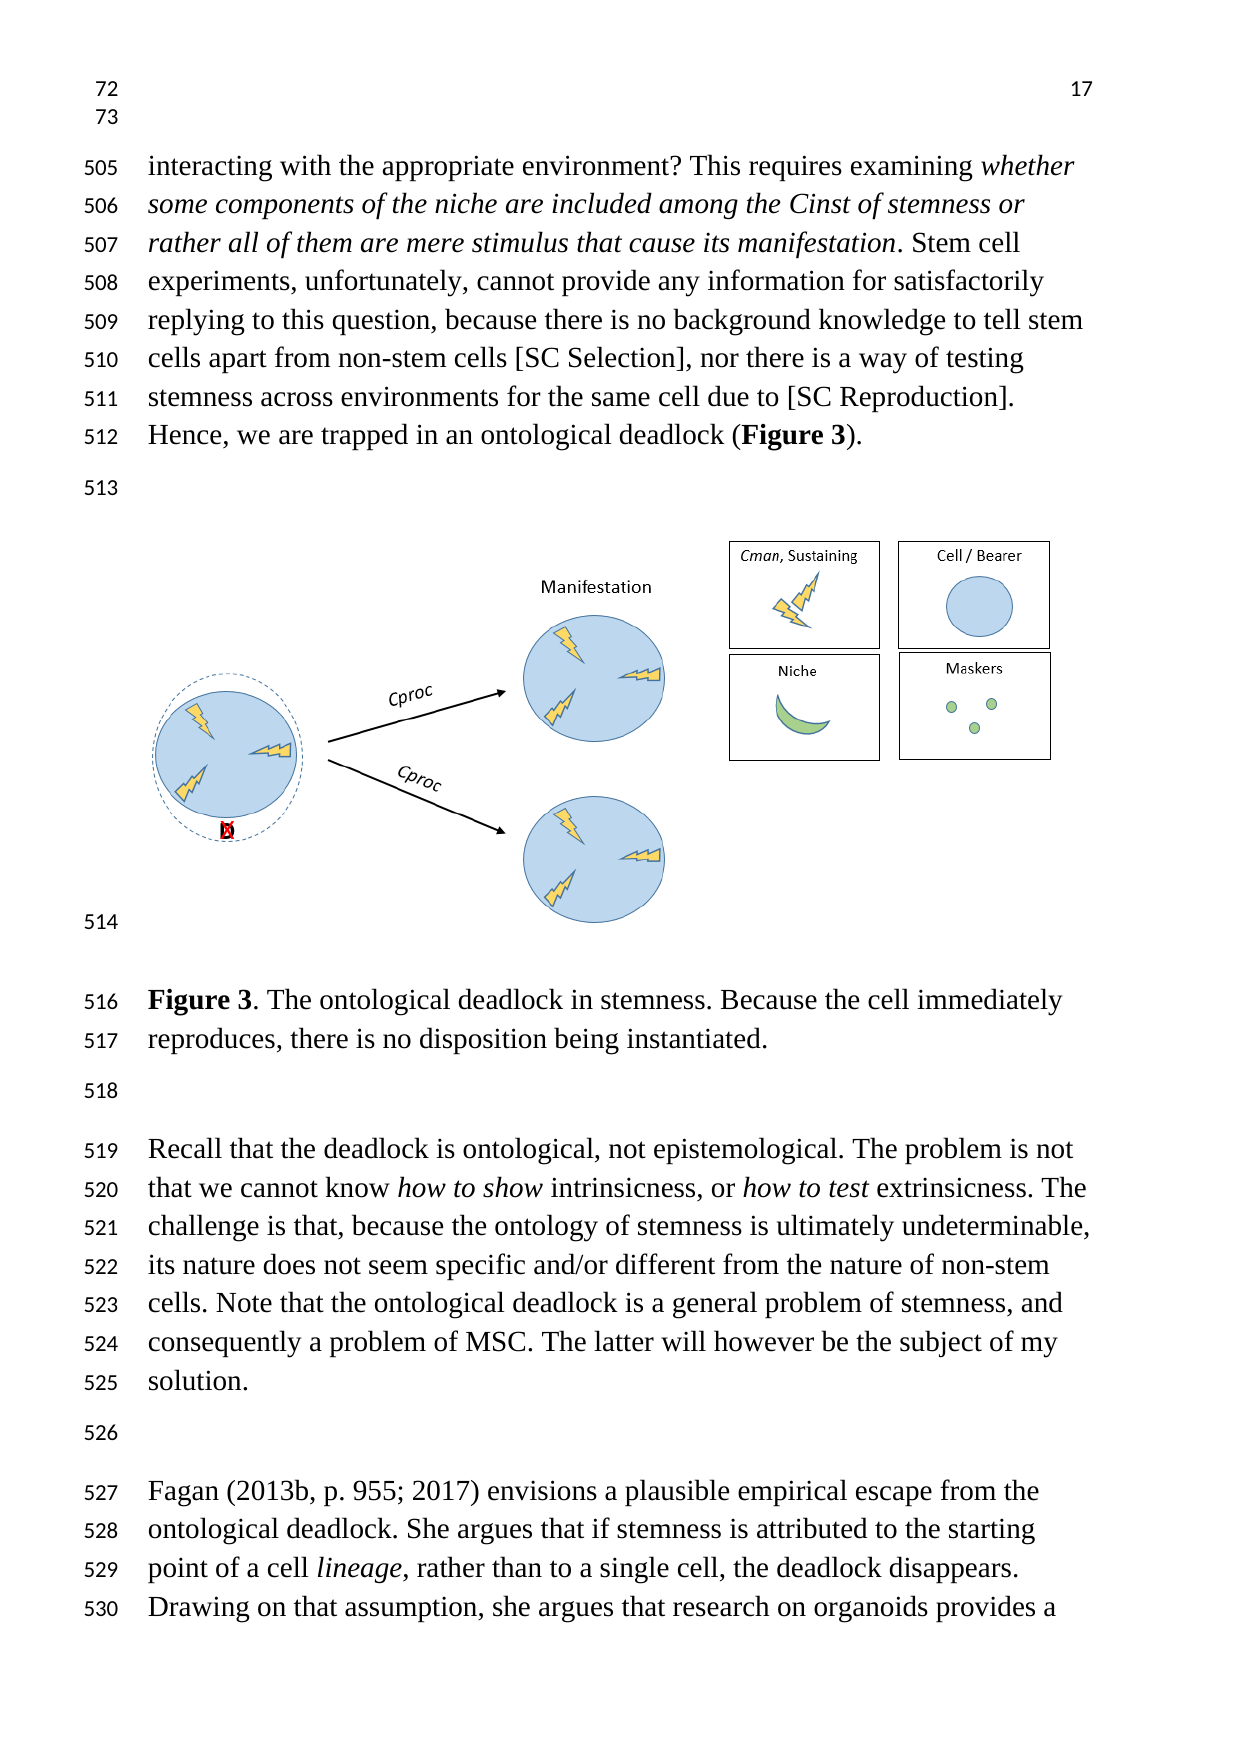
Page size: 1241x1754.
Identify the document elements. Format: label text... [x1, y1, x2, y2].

text Figure 3. The ontological deadlock in stemness. Because the cell immediately reproduces, there is no disposition being instantiated. [148, 982, 1093, 1054]
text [148, 1473, 1093, 1622]
picture [147, 527, 1062, 930]
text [148, 148, 1093, 451]
text Recall that the deadlock is ontological, not epistemological. The problem is not that we cannot know how to show intrinsicness, or how to test extrinsicness. The challenge is that, because the ontology of stemness is ultimately undeterminable, its nature does not seem specific and/or different from the nature of non-stem cells. Note that the ontological deadlock is a general problem of stemness, and consequently a problem of MSC. The latter will however be the subject of my solution. [148, 1131, 1093, 1396]
